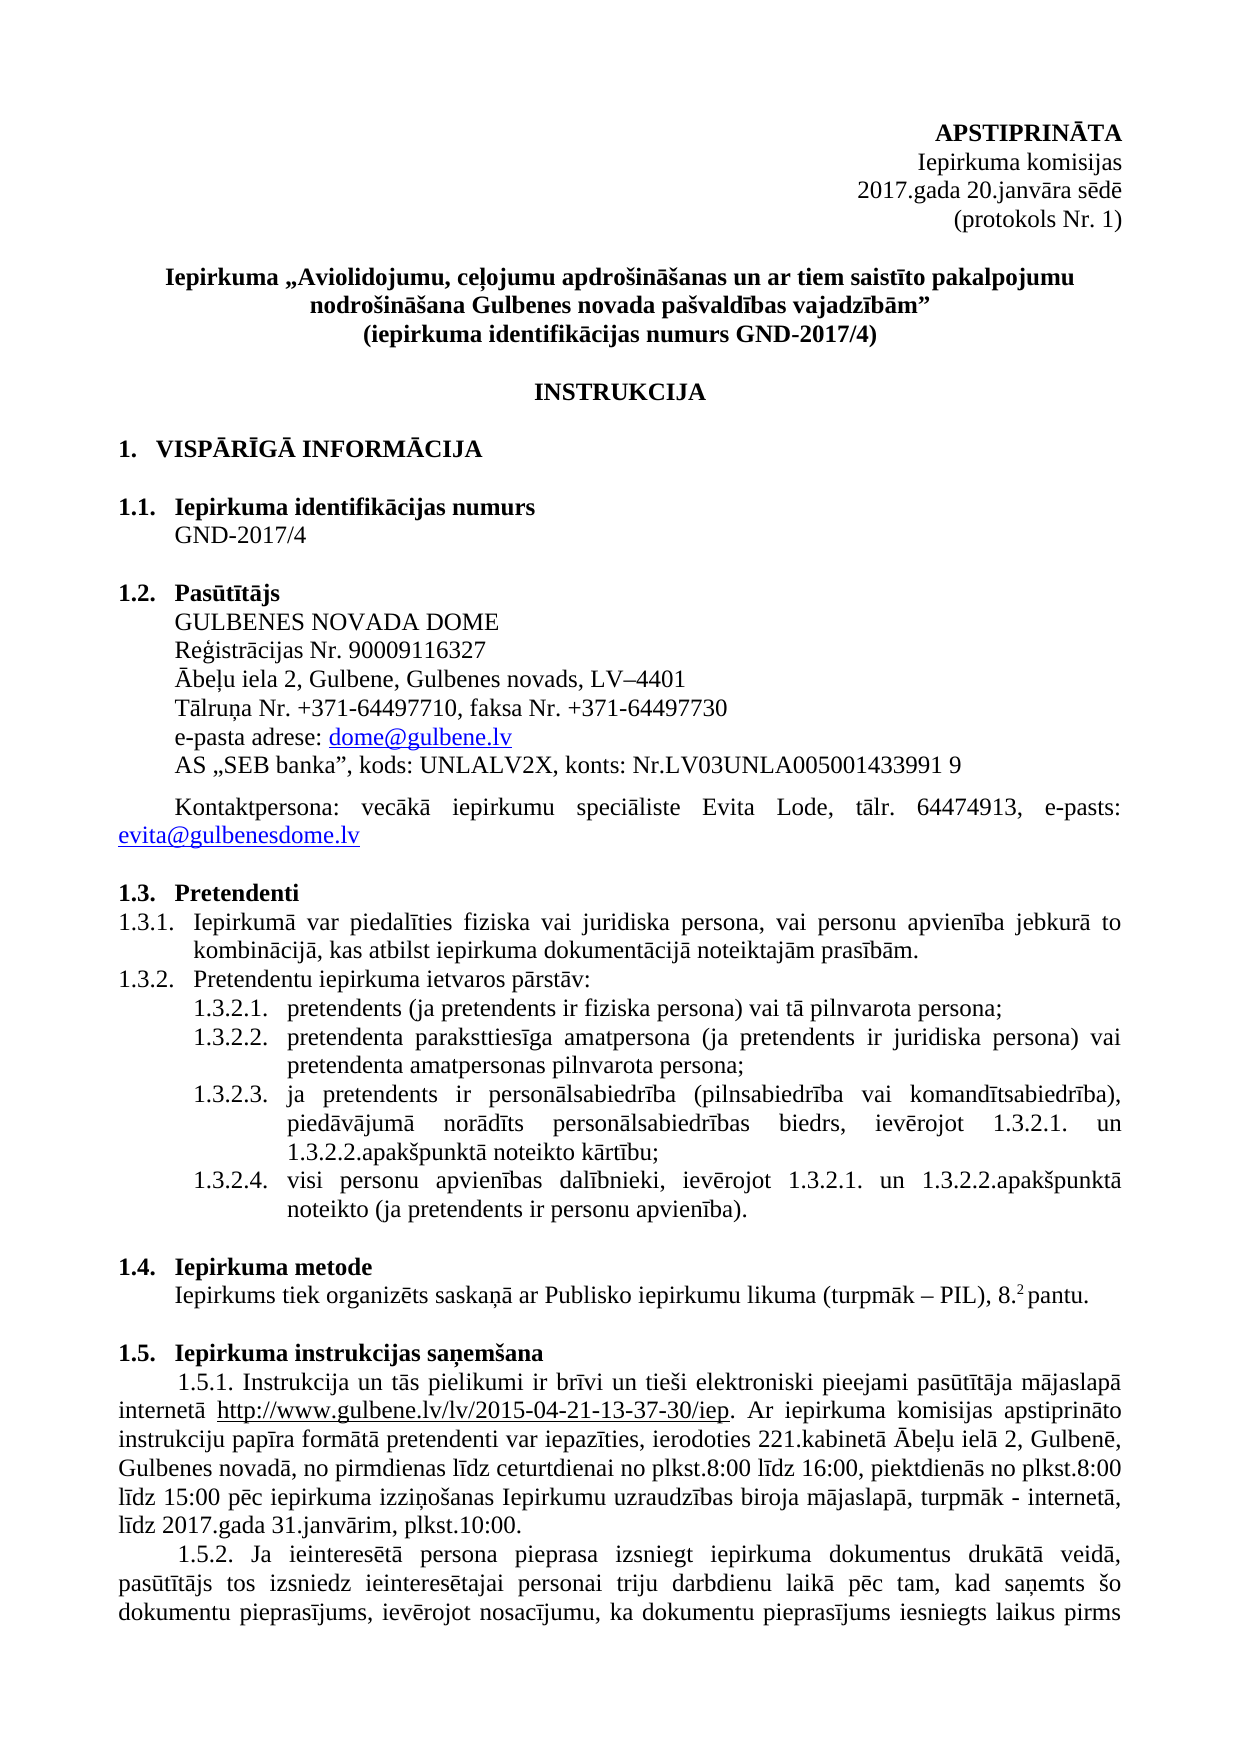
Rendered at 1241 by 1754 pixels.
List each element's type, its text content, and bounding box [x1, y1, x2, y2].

list Pasūtītājs [118, 578, 1122, 607]
list Iepirkuma metode [118, 1252, 1122, 1281]
list Iepirkuma instrukcijas saņemšana [118, 1338, 1122, 1367]
list visi personu apvienības dalībnieki, ievērojot 1.3.2.1. un 1.3.2.2.apakšpunktā noteikto (ja pretendents ir personu apvienība). [193, 1166, 1122, 1223]
list Pretendentu iepirkuma ietvaros pārstāv: [118, 964, 1122, 993]
text Kontaktpersona: vecākā iepirkumu speciāliste Evita Lode, tālr. 64474913, e-pasts: evita@gulbenesdome.lv [118, 792, 1122, 849]
text INSTRUKCIJA [118, 377, 1122, 406]
text 1.5.1. un tās pielikumi ir brīvi un tieši elektroniski pieejami pasūtītāja mājaslapā internetā http://www.gulbene.lv/lv/2015-04-21-13-37-30/iep. Ar iepirkuma komisijas apstiprināto instrukciju papīra formātā pretendenti var iepazīties, ierodoties 221.kabinetā Ābeļu ielā 2, Gulbenē, Gulbenes novadā, no pirmdienas līdz ceturtdienai no plkst.8:00 līdz 16:00, piektdienās no plkst.8:00 līdz 15:00 pēc iepirkuma izziņošanas Iepirkumu uzraudzības biroja mājaslapā, turpmāk - internetā, līdz 2017.gada 31.janvārim, plkst.10:00. [118, 1367, 1122, 1539]
list pretendenta paraksttiesīga amatpersona (ja pretendents ir juridiska persona) vai pretendenta amatpersonas pilnvarota persona; [193, 1022, 1122, 1079]
text (iepirkuma identifikācijas numurs GND-2017/4) [118, 319, 1122, 348]
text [118, 1539, 1122, 1626]
list Pretendenti [118, 878, 1122, 907]
list Vispārīgā informācija [118, 434, 1122, 463]
list Iepirkumā var piedalīties fiziska vai juridiska persona, vai personu apvienība jebkurā to kombinācijā, kas atbilst iepirkuma dokumentācijā noteiktajām prasībām. [118, 907, 1122, 964]
text Tālruņa Nr. +371-64497710, faksa Nr. +371-64497730 [118, 693, 1122, 722]
text GND-2017/4 [118, 521, 1122, 549]
text (protokols Nr. 1) [118, 204, 1122, 233]
text Ābeļu iela 2, Gulbene, Gulbenes novads, LV–4401 [118, 664, 1122, 693]
list pretendents (ja pretendents ir fiziska persona) vai tā pilnvarota persona; [193, 993, 1122, 1022]
text e-pasta adrese: dome@gulbene.lv [118, 722, 1122, 751]
text Iepirkums tiek organizēts saskaņā ar Publisko iepirkumu likuma (turpmāk – PIL), 8.2 pantu. [174, 1281, 1122, 1309]
list ja pretendents ir personālsabiedrība (pilnsabiedrība vai komandītsabiedrība), piedāvājumā norādīts personālsabiedrības biedrs, ievērojot 1.3.2.1. un 1.3.2.2.apakšpunktā noteikto kārtību; [193, 1079, 1122, 1166]
text APSTIPRINĀTA [118, 118, 1122, 147]
text AS „SEB banka”, kods: UNLALV2X, konts: Nr.LV03UNLA005001433991 9 [118, 751, 1122, 779]
text GULBENES NOVADA DOME [118, 607, 1122, 636]
text Reģistrācijas Nr. 90009116327 [118, 636, 1122, 664]
text 2017.gada 20.janvāra sēdē [118, 176, 1122, 204]
list Iepirkuma identifikācijas numurs [118, 492, 1122, 521]
text Iepirkuma „Aviolidojumu, ceļojumu apdrošināšanas un ar tiem saistīto pakalpojumu nodrošināšana Gulbenes novada pašvaldības vajadzībām” [118, 262, 1122, 319]
text Iepirkuma komisijas [118, 147, 1122, 176]
